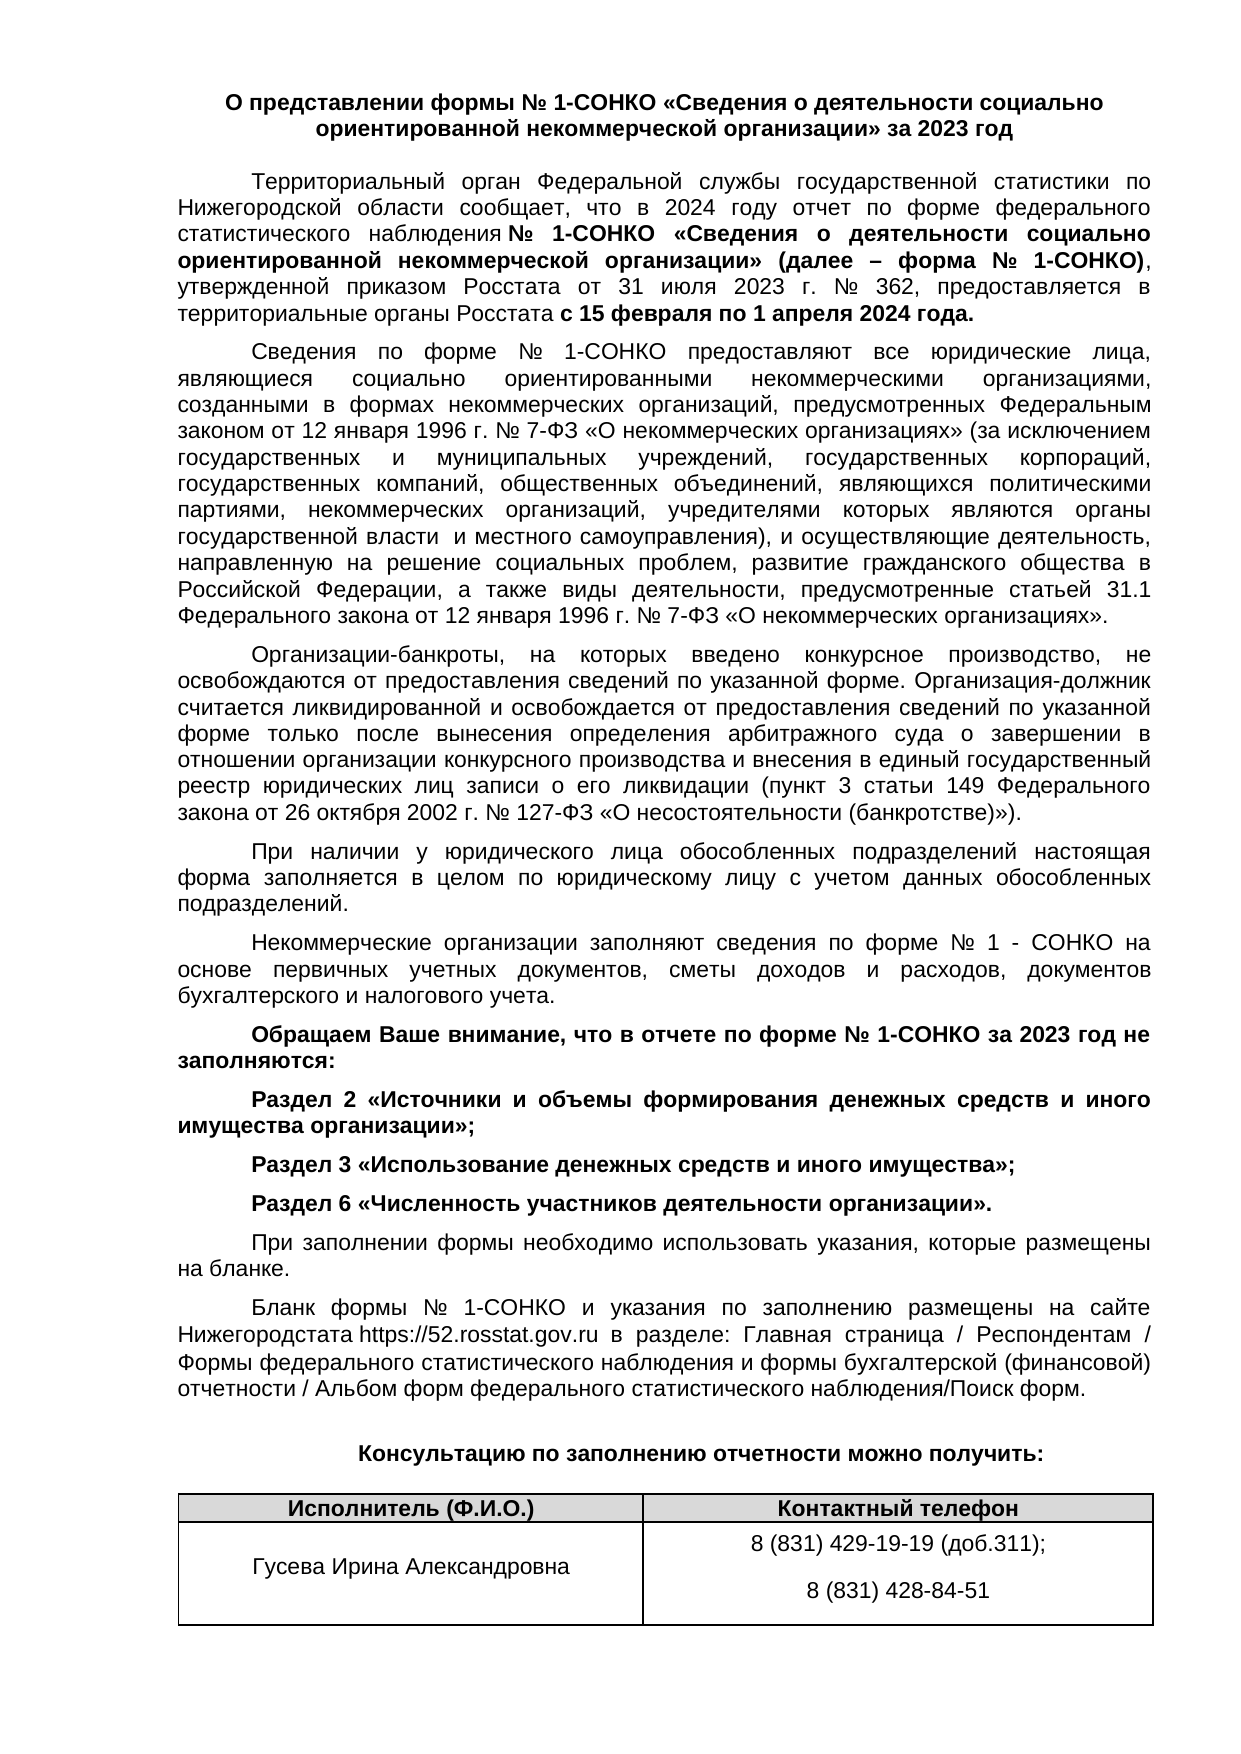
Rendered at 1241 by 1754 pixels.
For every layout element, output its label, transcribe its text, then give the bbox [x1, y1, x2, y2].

text Раздел 3 «Использование денежных средств и иного имущества»; [177, 1151, 1152, 1178]
text Бланк формы № 1-СОНКО и указания по заполнению размещены на сайте Нижегородстата https://52.rosstat.gov.ru в разделе: Главная страница / Респондентам / Формы федерального статистического наблюдения и формы бухгалтерской (финансовой) отчетности / Альбом форм федерального статистического наблюдения/Поиск форм. [177, 1294, 1152, 1401]
table_header Исполнитель (Ф.И.О.) [179, 1495, 642, 1521]
text Раздел 6 «Численность участников деятельности организации». [177, 1190, 1152, 1216]
text О представлении формы № 1-СОНКО «Сведения о деятельности социально ориентированной некоммерческой организации» за 2023 год [177, 89, 1152, 141]
table_cell 8 (831) 429-19-19 (доб.311); 8 (831) 428-84-51 [644, 1523, 1152, 1624]
text Некоммерческие организации заполняют сведения по форме № 1 - СОНКО на основе первичных учетных документов, сметы доходов и расходов, документов бухгалтерского и налогового учета. [177, 929, 1152, 1008]
text При заполнении формы необходимо использовать указания, которые размещены на бланке. [177, 1229, 1152, 1282]
table_cell Гусева Ирина Александровна [179, 1523, 642, 1624]
text При наличии у юридического лица обособленных подразделений настоящая форма заполняется в целом по юридическому лицу с учетом данных обособленных подразделений. [177, 838, 1152, 917]
table_header Контактный телефон [644, 1495, 1152, 1521]
text Территориальный орган Федеральной службы государственной статистики по Нижегородской области сообщает, что в 2024 году отчет по форме федерального статистического наблюдения № 1-СОНКО «Сведения о деятельности социально ориентированной некоммерческой организации» (далее – форма № 1-СОНКО), утвержденной приказом Росстата от 31 июля 2023 г. № 362, предоставляется в территориальные органы Росстата с 15 февраля по 1 апреля 2024 года. [177, 168, 1152, 326]
text Консультацию по заполнению отчетности можно получить: [177, 1440, 1152, 1466]
text Организации-банкроты, на которых введено конкурсное производство, не освобождаются от предоставления сведений по указанной форме. Организация-должник считается ликвидированной и освобождается от предоставления сведений по указанной форме только после вынесения определения арбитражного суда о завершении в отношении организации конкурсного производства и внесения в единый государственный реестр юридических лиц записи о его ликвидации (пункт 3 статьи 149 Федерального закона от 26 октября 2002 г. № 127-ФЗ «О несостоятельности (банкротстве)»). [177, 641, 1152, 825]
text Раздел 2 «Источники и объемы формирования денежных средств и иного имущества организации»; [177, 1086, 1152, 1139]
text Обращаем Ваше внимание, что в отчете по форме № 1-СОНКО за 2023 год не заполняются: [177, 1021, 1152, 1073]
text Сведения по форме № 1-СОНКО предоставляют все юридические лица, являющиеся социально ориентированными некоммерческими организациями, созданными в формах некоммерческих организаций, предусмотренных Федеральным законом от 12 января 1996 г. № 7-ФЗ «О некоммерческих организациях» (за исключением государственных и муниципальных учреждений, государственных корпораций, государственных компаний, общественных объединений, являющихся политическими партиями, некоммерческих организаций, учредителями которых являются органы государственной власти и местного самоуправления), и осуществляющие деятельность, направленную на решение социальных проблем, развитие гражданского общества в Российской Федерации, а также виды деятельности, предусмотренные статьей 31.1 Федерального закона от 12 января 1996 г. № 7-ФЗ «О некоммерческих организациях». [177, 338, 1152, 628]
